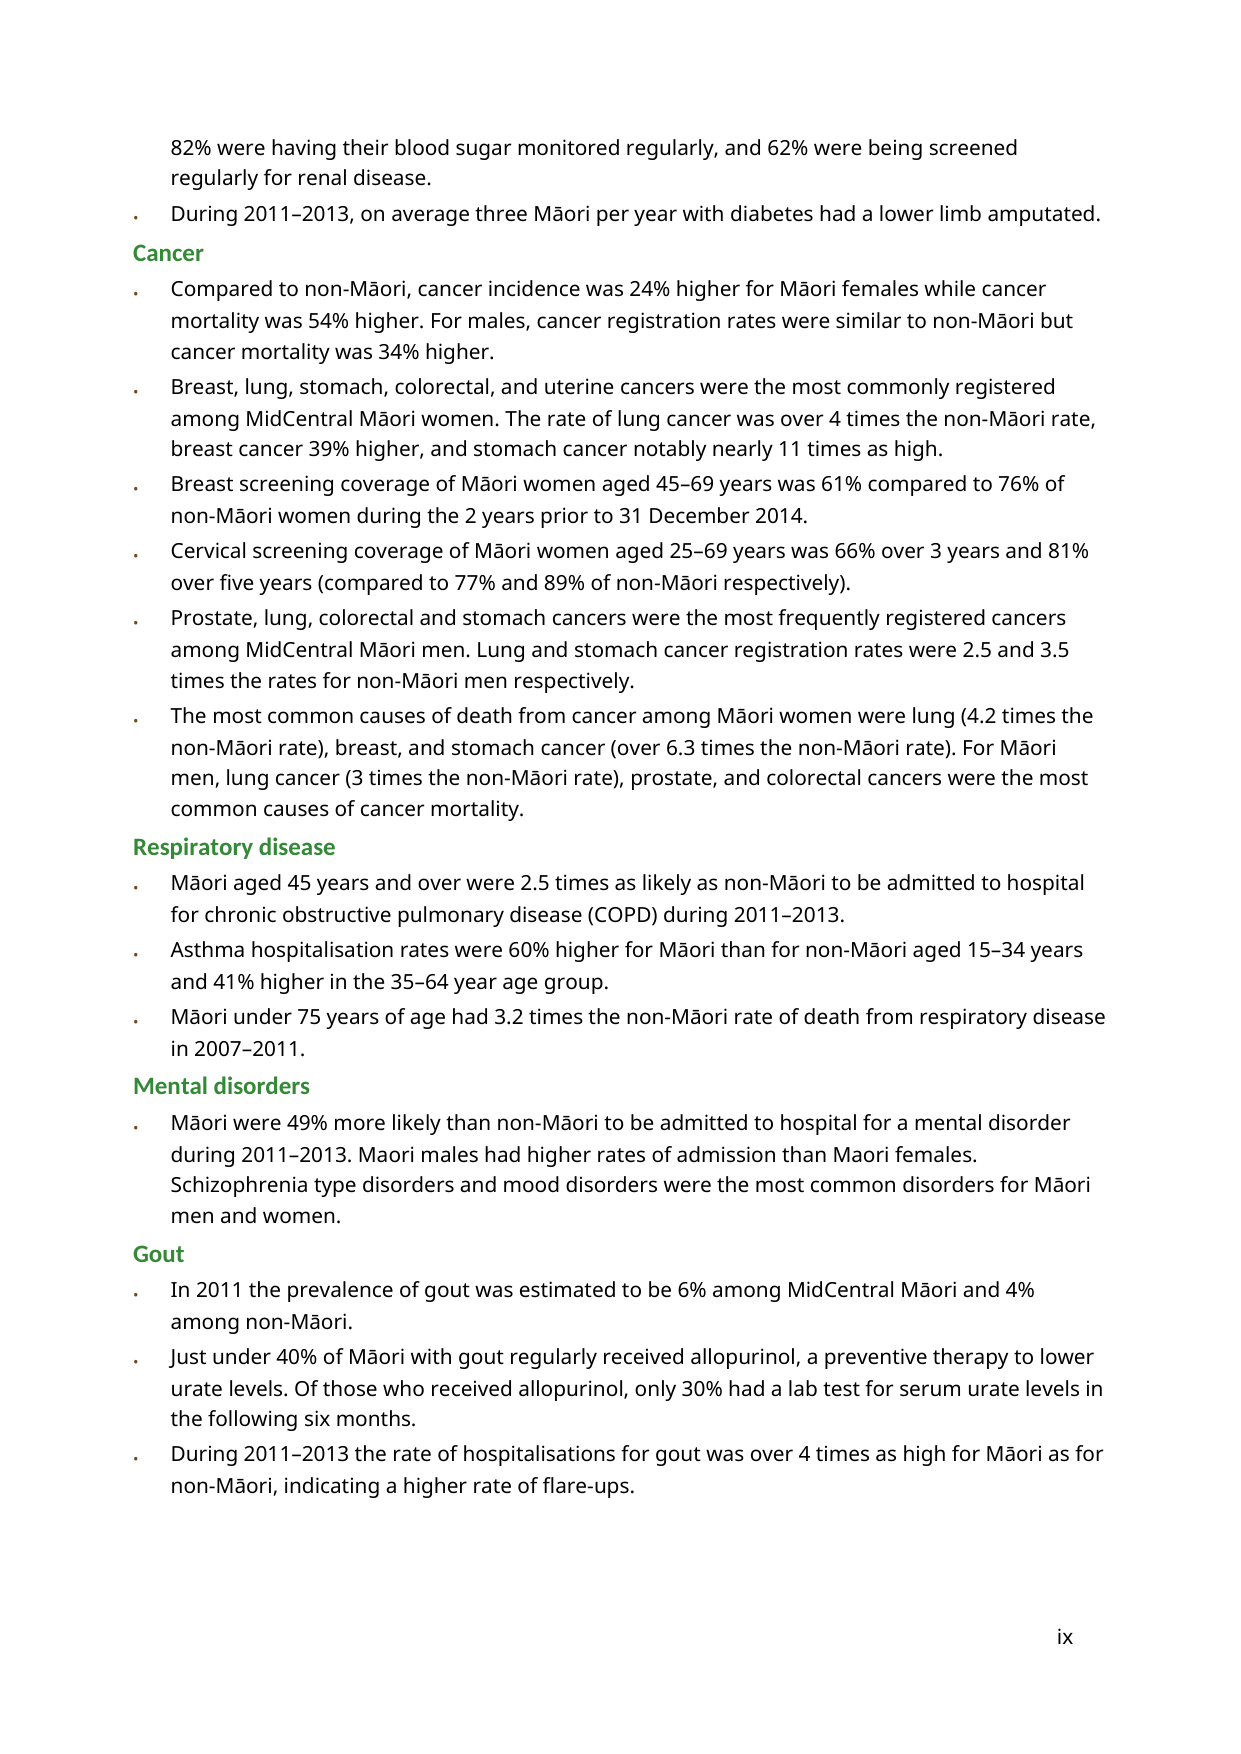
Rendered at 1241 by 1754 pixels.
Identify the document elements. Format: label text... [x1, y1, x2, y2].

text Prostate, lung, colorectal and stomach cancers were the most frequently registered cancers among MidCentral Māori men. Lung and stomach cancer registration rates were 2.5 and 3.5 times the rates for non-Māori men respectively. [133, 599, 1107, 694]
text During 2011–2013, on average three Māori per year with diabetes had a lower limb amputated. [133, 194, 1107, 228]
text In 2011 the prevalence of gout was estimated to be 6% among MidCentral Māori and 4% among non-Māori. [133, 1271, 1107, 1335]
text During 2011–2013 the rate of hospitalisations for gout was over 4 times as high for Māori as for non-Māori, indicating a higher rate of flare-ups. [133, 1435, 1107, 1500]
text Breast screening coverage of Māori women aged 45–69 years was 61% compared to 76% of non-Māori women during the 2 years prior to 31 December 2014. [133, 465, 1107, 530]
text Breast, lung, stomach, colorectal, and uterine cancers were the most commonly registered among MidCentral Māori women. The rate of lung cancer was over 4 times the non-Māori rate, breast cancer 39% higher, and stomach cancer notably nearly 11 times as high. [133, 368, 1107, 463]
text Mental disorders [133, 1071, 1107, 1101]
text Asthma hospitalisation rates were 60% higher for Māori than for non-Māori aged 15–34 years and 41% higher in the 35–64 year age group. [133, 931, 1107, 995]
text Māori under 75 years of age had 3.2 times the non-Māori rate of death from respiratory disease in 2007–2011. [133, 997, 1107, 1062]
text Respiratory disease [133, 831, 1107, 861]
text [133, 133, 1107, 192]
text Compared to non-Māori, cancer incidence was 24% higher for Māori females while cancer mortality was 54% higher. For males, cancer registration rates were similar to non-Māori but cancer mortality was 34% higher. [133, 270, 1107, 365]
text Cervical screening coverage of Māori women aged 25–69 years was 66% over 3 years and 81% over five years (compared to 77% and 89% of non-Māori respectively). [133, 532, 1107, 597]
text Gout [133, 1238, 1107, 1268]
text Māori were 49% more likely than non-Māori to be admitted to hospital for a mental disorder during 2011–2013. Maori males had higher rates of admission than Maori females. Schizophrenia type disorders and mood disorders were the most common disorders for Māori men and women. [133, 1103, 1107, 1229]
text The most common causes of death from cancer among Māori women were lung (4.2 times the non-Māori rate), breast, and stomach cancer (over 6.3 times the non-Māori rate). For Māori men, lung cancer (3 times the non-Māori rate), prostate, and colorectal cancers were the most common causes of cancer mortality. [133, 696, 1107, 822]
text Māori aged 45 years and over were 2.5 times as likely as non-Māori to be admitted to hospital for chronic obstructive pulmonary disease (COPD) during 2011–2013. [133, 864, 1107, 928]
text Just under 40% of Māori with gout regularly received allopurinol, a preventive therapy to lower urate levels. Of those who received allopurinol, only 30% had a lab test for serum urate levels in the following six months. [133, 1338, 1107, 1433]
text Cancer [133, 237, 1107, 268]
